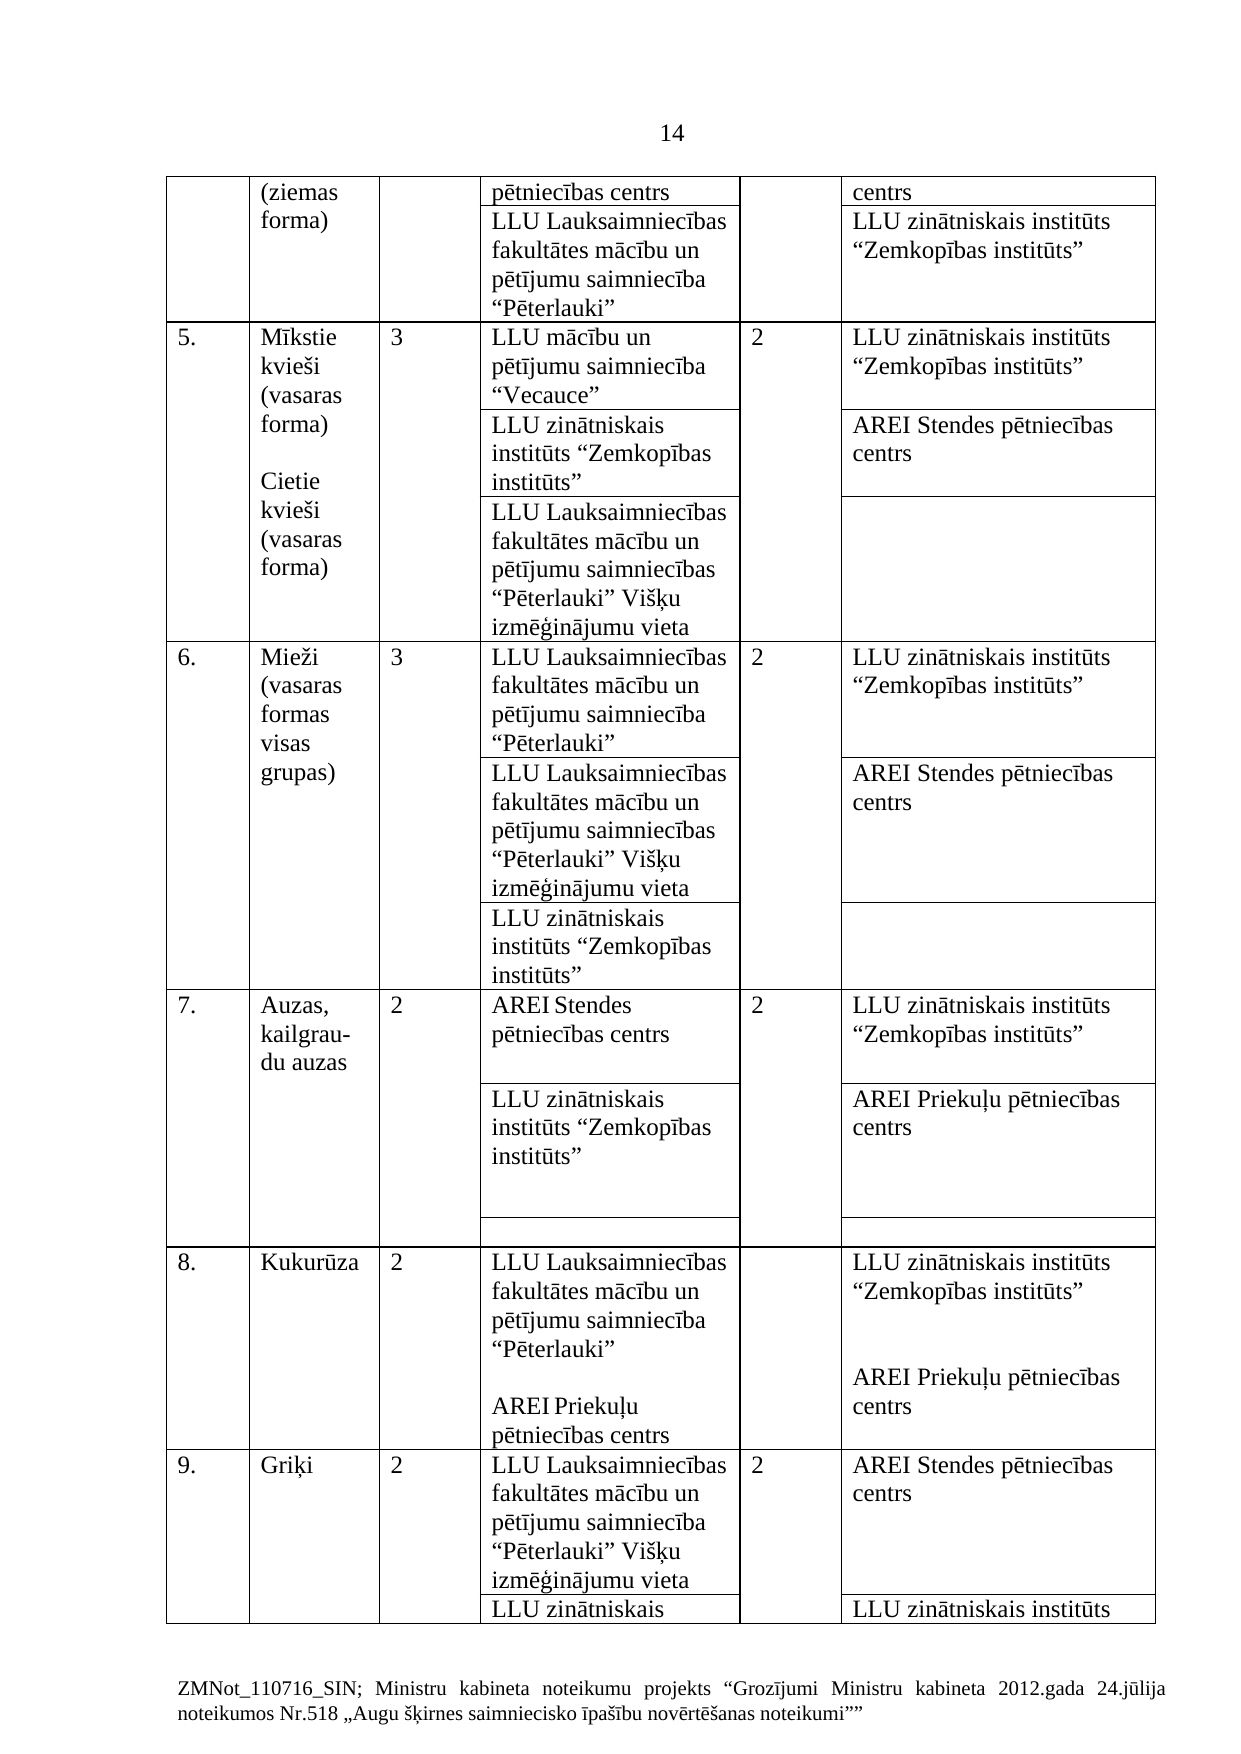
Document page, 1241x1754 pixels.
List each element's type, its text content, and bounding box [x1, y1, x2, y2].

table_cell Kukurūza [250, 1248, 379, 1449]
table_cell AREI Stendes pētniecības centrs [842, 1450, 1155, 1593]
table_cell 2 [741, 1450, 841, 1623]
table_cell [481, 177, 739, 205]
table_cell 2 [380, 990, 480, 1246]
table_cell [842, 1595, 1155, 1623]
table_cell LLU Lauksaimniecības fakultātes mācību un pētījumu saimniecības “Pēterlauki” Višķu izmēģinājumu vieta [481, 497, 739, 641]
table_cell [481, 1595, 739, 1623]
table_cell 2 [741, 177, 841, 321]
table_cell LLU Lauksaimniecības fakultātes mācību un pētījumu saimniecība “Pēterlauki” [481, 206, 739, 321]
table_cell 3 [380, 323, 480, 641]
table_cell 4. [167, 177, 249, 321]
table_cell Mieži (vasaras formas visas grupas) [250, 642, 379, 989]
table_cell 9. [167, 1450, 249, 1623]
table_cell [250, 177, 379, 321]
table_cell LLU Lauksaimniecības fakultātes mācību un pētījumu saimniecība “Pēterlauki” [481, 642, 739, 757]
table_cell LLU zinātniskais institūts “Zemkopības institūts” [842, 990, 1155, 1083]
table_cell Auzas, kailgrau-du auzas [250, 990, 379, 1246]
table_cell LLU zinātniskais institūts “Zemkopības institūts” [481, 903, 739, 989]
table_cell LLU zinātniskais institūts “Zemkopības institūts” AREI Priekuļu pētniecības centrs [842, 1248, 1155, 1449]
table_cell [842, 177, 1155, 205]
table_cell LLU Lauksaimniecības fakultātes mācību un pētījumu saimniecība “Pēterlauki” Višķu izmēģinājumu vieta [481, 1450, 739, 1593]
table_cell Mīkstie kvieši (vasaras forma) Cietie kvieši (vasaras forma) [250, 323, 379, 641]
table_cell 2 [380, 1248, 480, 1449]
table_cell 7. [167, 990, 249, 1246]
table_cell AREI Stendes pētniecības centrs [842, 758, 1155, 902]
table_cell LLU Lauksaimniecības fakultātes mācību un pētījumu saimniecības “Pēterlauki” Višķu izmēģinājumu vieta [481, 758, 739, 902]
table_cell [481, 1218, 739, 1246]
table_cell AREI Priekuļu pētniecības centrs [842, 1084, 1155, 1217]
table_cell LLU zinātniskais institūts “Zemkopības institūts” [842, 323, 1155, 409]
table_cell 2 [380, 177, 480, 321]
table_cell [842, 1218, 1155, 1246]
table_cell LLU Lauksaimniecības fakultātes mācību un pētījumu saimniecība “Pēterlauki” AREI Priekuļu pētniecības centrs [481, 1248, 739, 1449]
table_cell 2 [741, 990, 841, 1246]
table_cell LLU zinātniskais institūts “Zemkopības institūts” [481, 1084, 739, 1217]
table_cell 3 [380, 642, 480, 989]
table_cell [842, 497, 1155, 641]
table_cell LLU mācību un pētījumu saimniecība “Vecauce” [481, 323, 739, 409]
table_cell 5. [167, 323, 249, 641]
table_cell AREI Stendes pētniecības centrs [842, 410, 1155, 496]
table_cell 2 [741, 323, 841, 641]
table_cell 2 [741, 642, 841, 989]
table_cell 2 [380, 1450, 480, 1623]
table_cell [741, 1248, 841, 1449]
table_cell LLU zinātniskais institūts “Zemkopības institūts” [481, 410, 739, 496]
table_cell [842, 903, 1155, 989]
table_cell LLU zinātniskais institūts “Zemkopības institūts” [842, 642, 1155, 757]
table_cell LLU zinātniskais institūts “Zemkopības institūts” [842, 206, 1155, 321]
table_cell 6. [167, 642, 249, 989]
table_cell Griķi [250, 1450, 379, 1623]
table_cell 8. [167, 1248, 249, 1449]
table_cell AREI Stendes pētniecības centrs [481, 990, 739, 1083]
